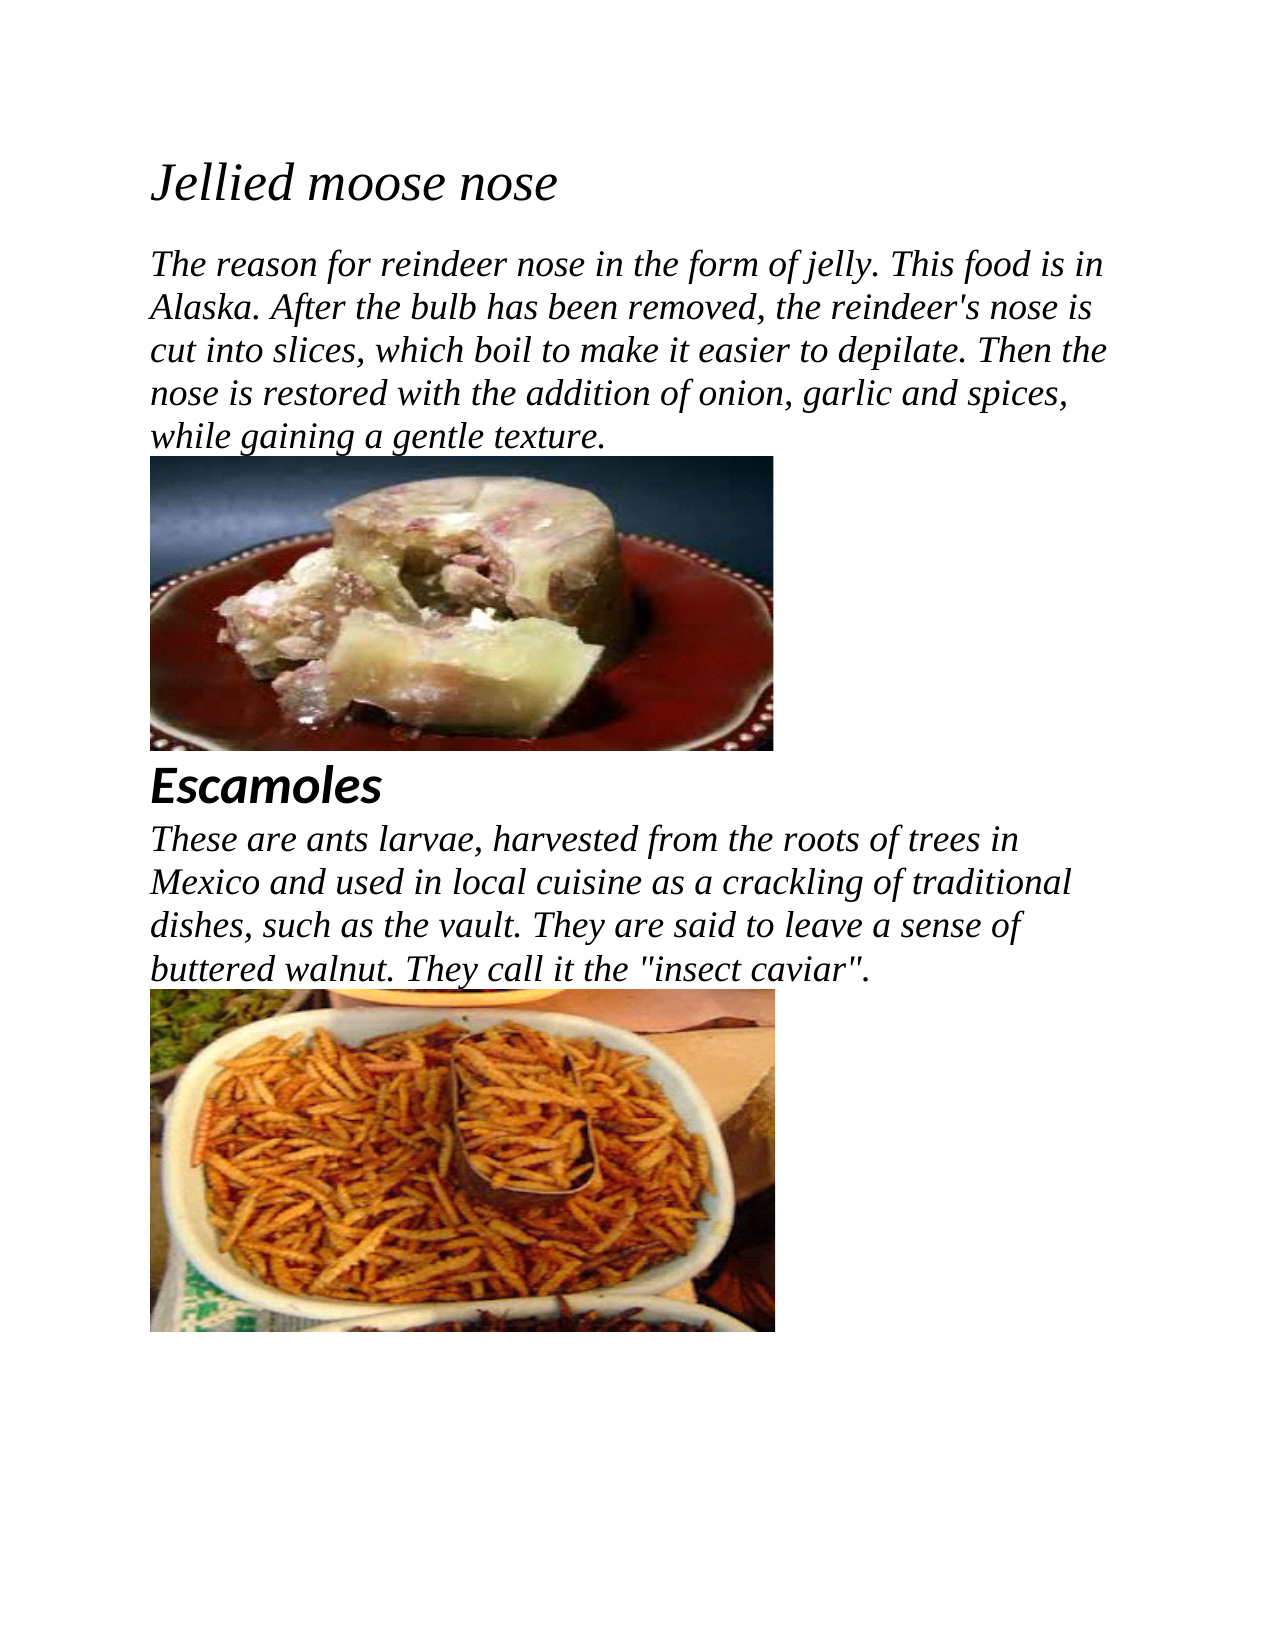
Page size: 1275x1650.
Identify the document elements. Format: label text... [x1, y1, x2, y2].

picture [150, 989, 775, 1332]
text The reason for reindeer nose in the form of jelly. This food is in Alaska. After the bulb has been removed, the reindeer's nose is cut into slices, which boil to make it easier to depilate. Then the nose is restored with the addition of onion, garlic and spices, while gaining a gentle texture. [150, 241, 1125, 457]
text These are ants larvae, harvested from the roots of trees in Mexico and used in local cuisine as a crackling of traditional dishes, such as the vault. They are said to leave a sense of buttered walnut. They call it the "insect caviar". [150, 817, 1125, 989]
text Escamoles [150, 750, 1125, 817]
picture [150, 456, 774, 751]
text Jellied moose nose [150, 150, 1125, 212]
